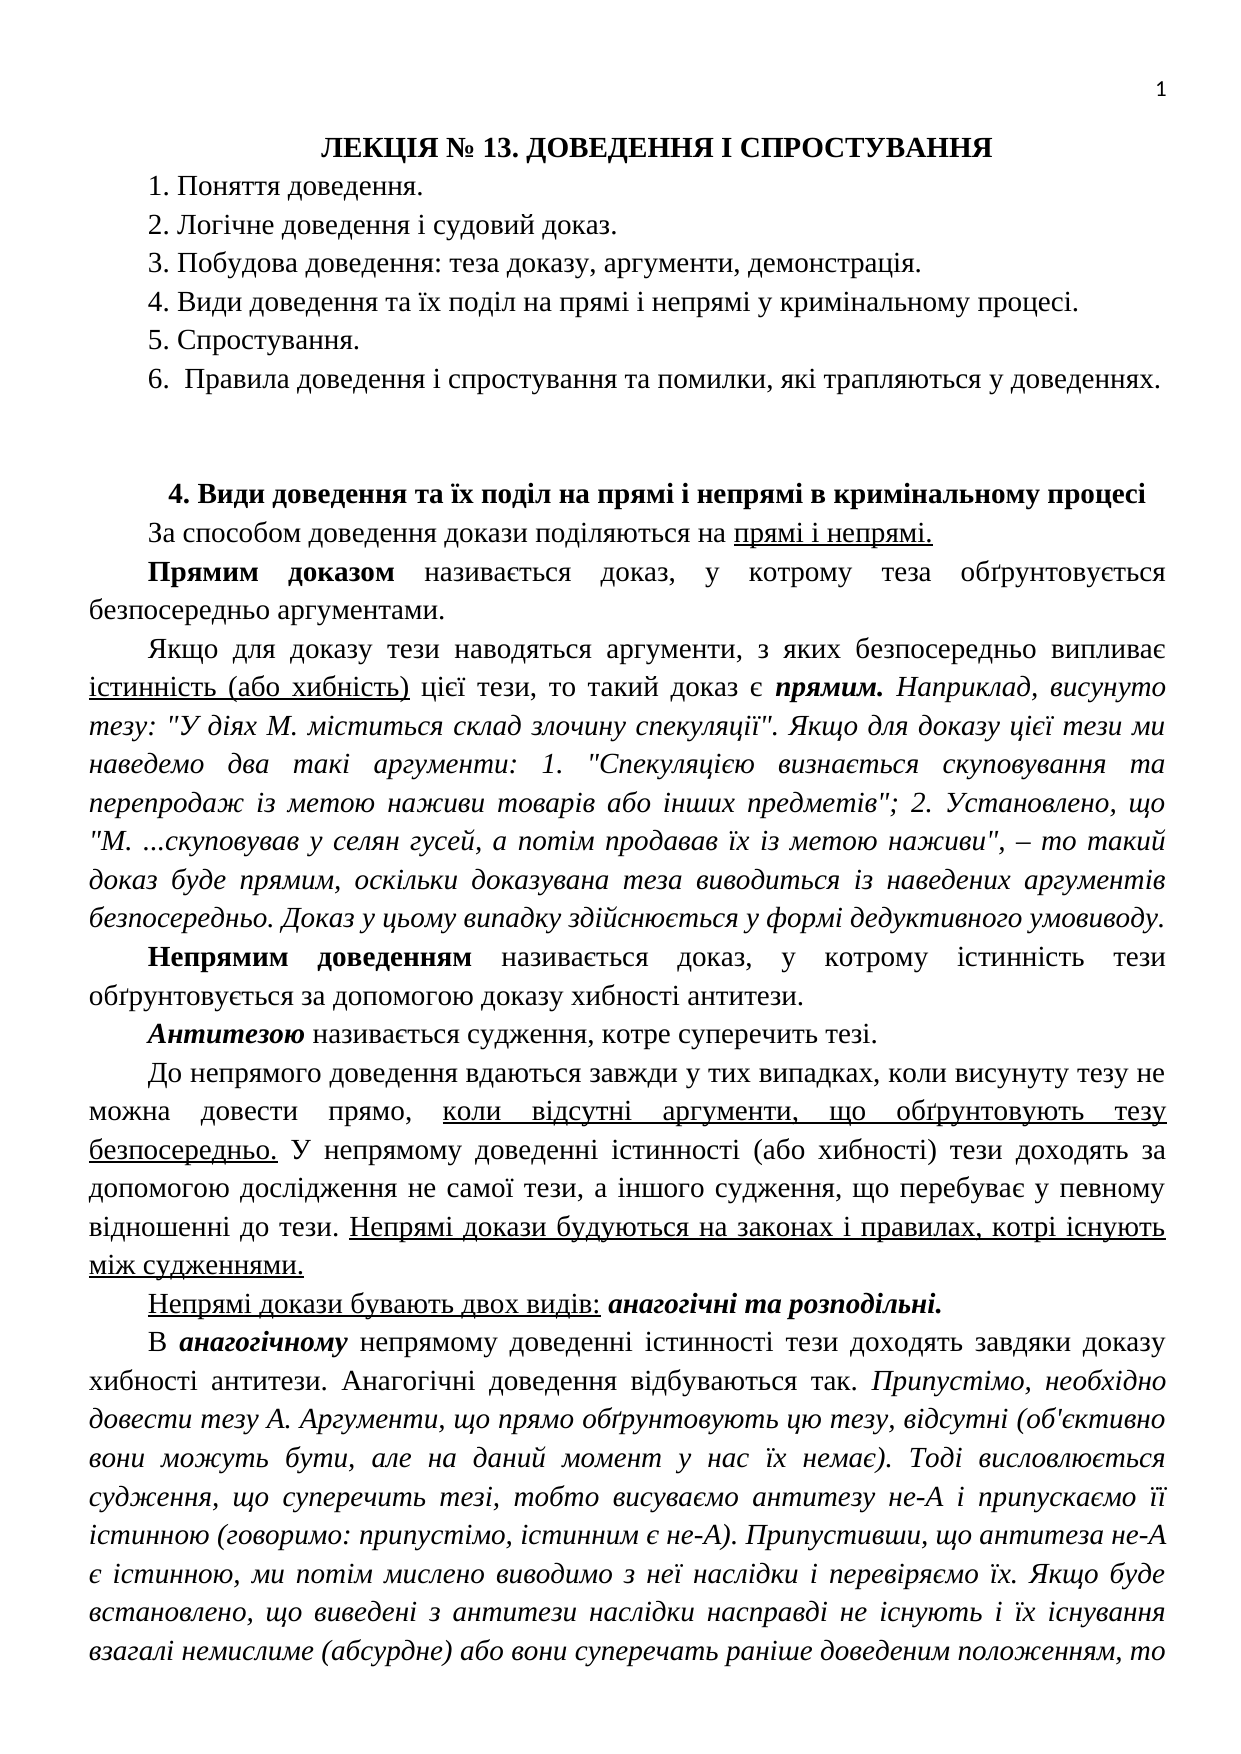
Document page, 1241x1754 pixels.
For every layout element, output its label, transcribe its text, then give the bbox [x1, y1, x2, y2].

text За способом доведення докази поділяються на прямі і непрямі. [89, 515, 1167, 549]
text ЛЕКЦІЯ № 13. ДОВЕДЕННЯ І СПРОСТУВАННЯ [89, 130, 1167, 163]
text Непрямі докази бувають двох видів: анагогічні та розподільні. [89, 1286, 1167, 1319]
text Непрямим доведенням називається доказ, у котрому істинність тези обґрунтовується за допомогою доказу хибності антитези. [89, 939, 1167, 1011]
text 6. Правила доведення і спростування та помилки, які трапляються у доведеннях. [89, 361, 1167, 394]
text Антитезою називається судження, котре суперечить тезі. [89, 1016, 1167, 1050]
text 2. Логічне доведення і судовий доказ. [89, 207, 1167, 240]
text Якщо для доказу тези наводяться аргументи, з яких безпосередньо випливає істинність (або хибність) цієї тези, то такий доказ є прямим. Наприклад, висунуто тезу: "У діях М. міститься склад злочину спекуляції". Якщо для доказу цієї тези ми наведемо два такі аргументи: 1. "Спекуляцією визнається скуповування та перепродаж із метою наживи товарів або інших предметів"; 2. Установлено, що "М. ...скуповував у селян гусей, а потім продавав їх із метою наживи", – то такий доказ буде прямим, оскільки доказувана теза виводиться із наведених аргументів безпосередньо. Доказ у цьому випадку здійснюється у формі дедуктивного умовиводу. [89, 631, 1167, 934]
text До непрямого доведення вдаються завжди у тих випадках, коли висунуту тезу не можна довести прямо, коли відсутні аргументи, що обґрунтовують тезу безпосередньо. У непрямому доведенні істинності (або хибності) тези доходять за допомогою дослідження не самої тези, а іншого судження, що перебуває у певному відношенні до тези. Непрямі докази будуються на законах і правилах, котрі існують між судженнями. [89, 1055, 1167, 1281]
text 4. Види доведення та їх поділ на прямі і непрямі в кримінальному процесі [89, 477, 1167, 510]
text Прямим доказом називається доказ, у котрому теза обґрунтовується безпосередньо аргументами. [89, 554, 1167, 626]
text 1. Поняття доведення. [89, 168, 1167, 202]
text 3. Побудова доведення: теза доказу, аргументи, демонстрація. [89, 245, 1167, 279]
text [89, 1324, 1167, 1666]
text 4. Види доведення та їх поділ на прямі і непрямі у кримінальному процесі. [89, 284, 1167, 317]
text 5. Спростування. [89, 322, 1167, 356]
